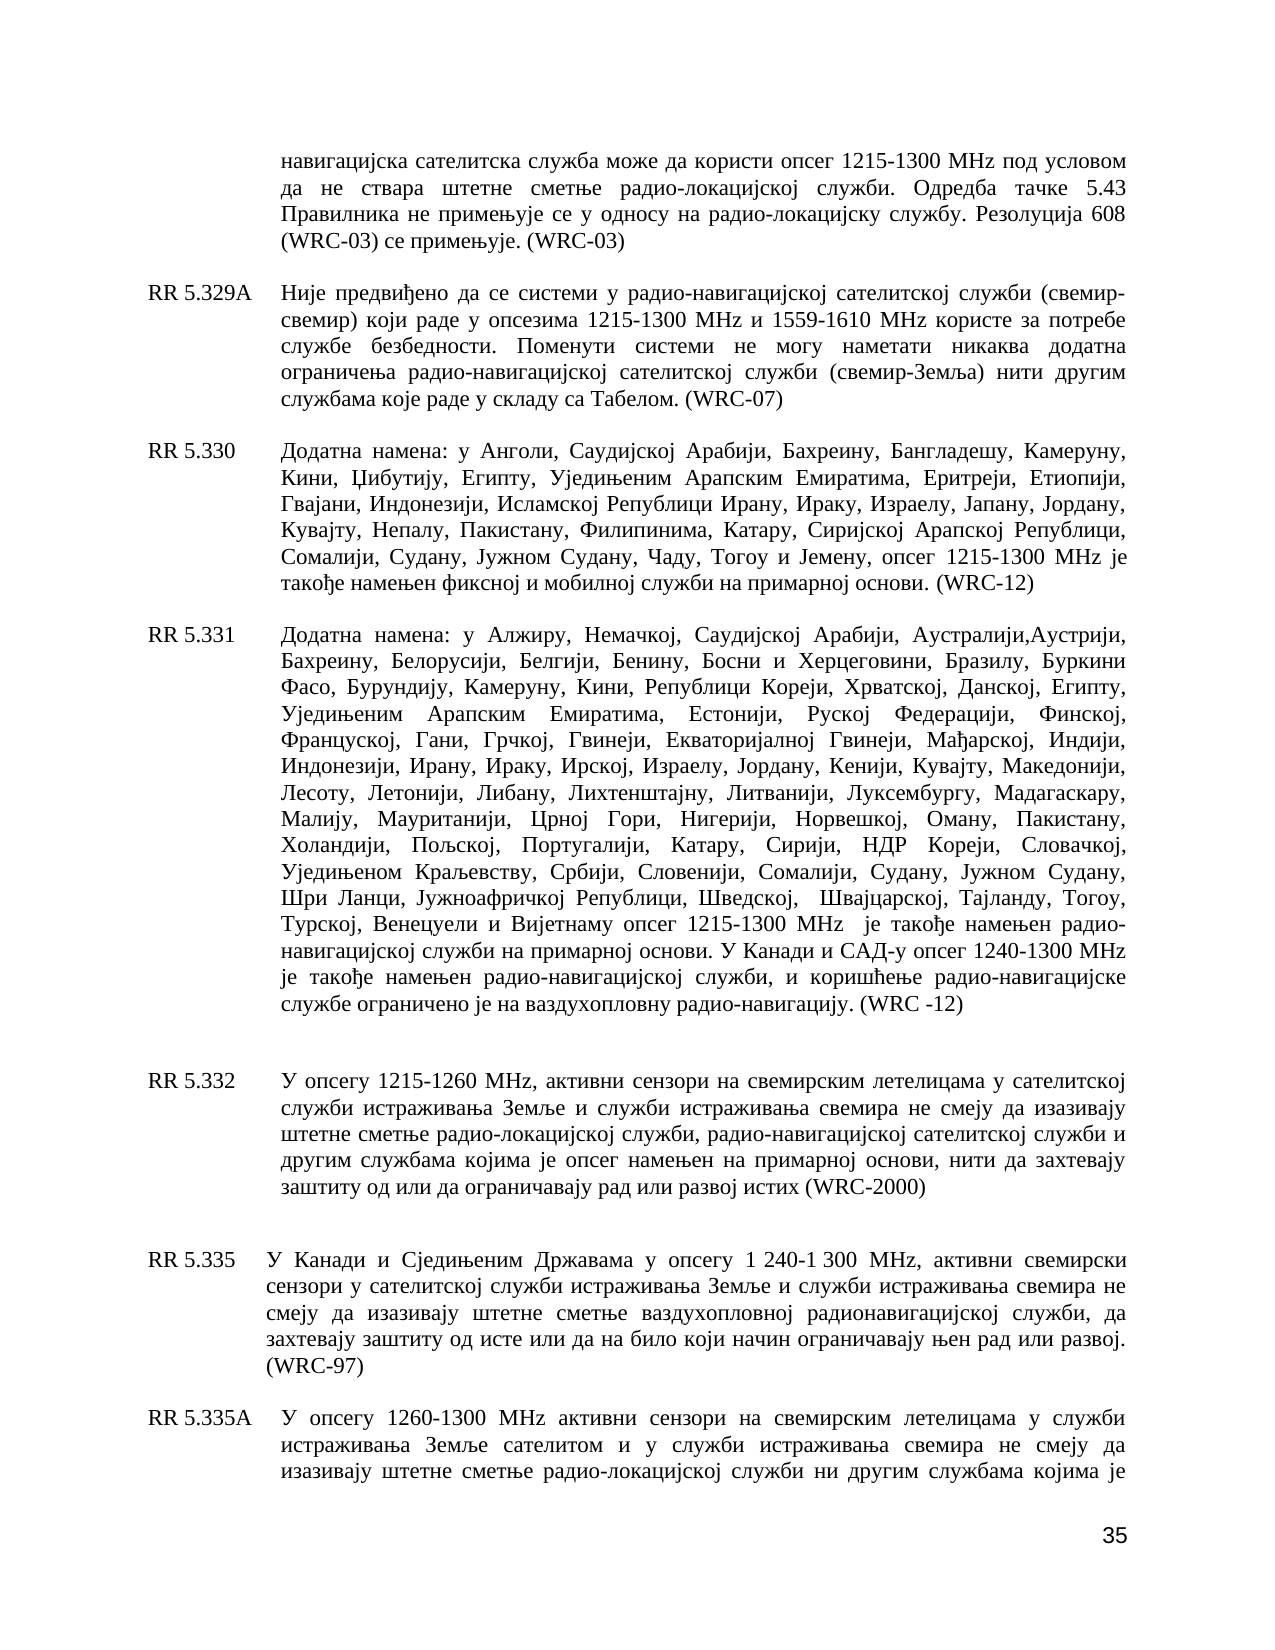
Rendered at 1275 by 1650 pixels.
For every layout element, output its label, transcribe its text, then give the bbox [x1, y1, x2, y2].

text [148, 1404, 1127, 1483]
text RR 5.329A Није предвиђено да се системи у радио-навигацијској сателитској служби (свемир-свемир) који раде у опсезима 1215-1300 MHz и 1559-1610 MHz користе за потребе службе безбедности. Поменути системи не могу наметати никаква додатна ограничења радио-навигацијској сателитској служби (свемир-Земља) нити другим службама које раде у складу са Табелом. (WRC-07) [148, 279, 1127, 411]
text RR 5.335 У Канади и Сједињеним Државама у опсегу 1 240-1 300 MHz, активни свемирски сензори у сателитској служби истраживања Земље и служби истраживања свемира не смеју да изазивају штетне сметње ваздухопловној радионавигацијској служби, да захтевају заштиту од исте или да на било који начин ограничавају њен рад или развој. (WRC-97) [148, 1246, 1127, 1378]
list RR 5.332 У опсегу 1215-1260 МHz, активни сензори на свемирским летелицама у сателитској служби истраживања Земље и служби истраживања свемира не смеју да изазивају штетне сметње радио-локацијској служби, радио-навигацијској сателитској служби и другим службама којима је опсег намењен на примарној основи, нити да захтевају заштиту од или да ограничавају рад или развој истих (WRC-2000) [148, 1067, 1127, 1199]
text RR 5.330 Додатна намена: у Анголи, Саудијској Арабији, Бахреину, Бангладешу, Камеруну, Кини, Џибутију, Египту, Уједињеним Арапским Емиратима, Еритреји, Етиопији, Гвајани, Индонезији, Исламској Републици Ирану, Ираку, Израелу, Јапану, Јордану, Кувајту, Непалу, Пакистану, Филипинима, Катару, Сиријској Арапској Републици, Сомалији, Судану, Јужном Судану, Чаду, Тогоу и Јемену, опсег 1215-1300 MHz је такође намењен фиксној и мобилној служби на примарној основи. (WRC-12) [148, 437, 1127, 596]
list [148, 148, 1127, 253]
list RR 5.331 Додатна намена: у Алжиру, Немачкој, Саудијској Арабији, Аустралији,Аустрији, Бахреину, Белорусији, Белгији, Бенину, Босни и Херцеговини, Бразилу, Буркини Фасо, Бурундију, Камеруну, Кини, Републици Кореји, Хрватској, Данској, Египту, Уједињеним Арапским Емиратима, Естонији, Руској Федерацији, Финској, Француској, Гани, Грчкој, Гвинеји, Екваторијалној Гвинеји, Мађарској, Индији, Индонезији, Ирану, Ираку, Ирској, Израелу, Јордану, Кенији, Кувајту, Македонији, Лесоту, Летонији, Либану, Лихтенштајну, Литванији, Луксембургу, Мадагаскару, Малију, Мауританији, Црној Гори, Нигерији, Норвешкој, Оману, Пакистану, Холандији, Пољској, Португалији, Катару, Сирији, НДР Кореји, Словачкој, Уједињеном Краљевству, Србији, Словенији, Сомалији, Судану, Јужном Судану, Шри Ланци, Јужноафричкој Републици, Шведској, Швајцарској, Тајланду, Тогоу, Турској, Венецуели и Вијетнаму опсег 1215-1300 MHz је такође намењен радио-навигацијској служби на примарној основи. У Канади и САД-у опсег 1240-1300 MHz је такође намењен радио-навигацијској служби, и коришћење радио-навигацијске службе ограничено је на ваздухопловну радио-навигацију. (WRC -12) [148, 621, 1127, 1016]
